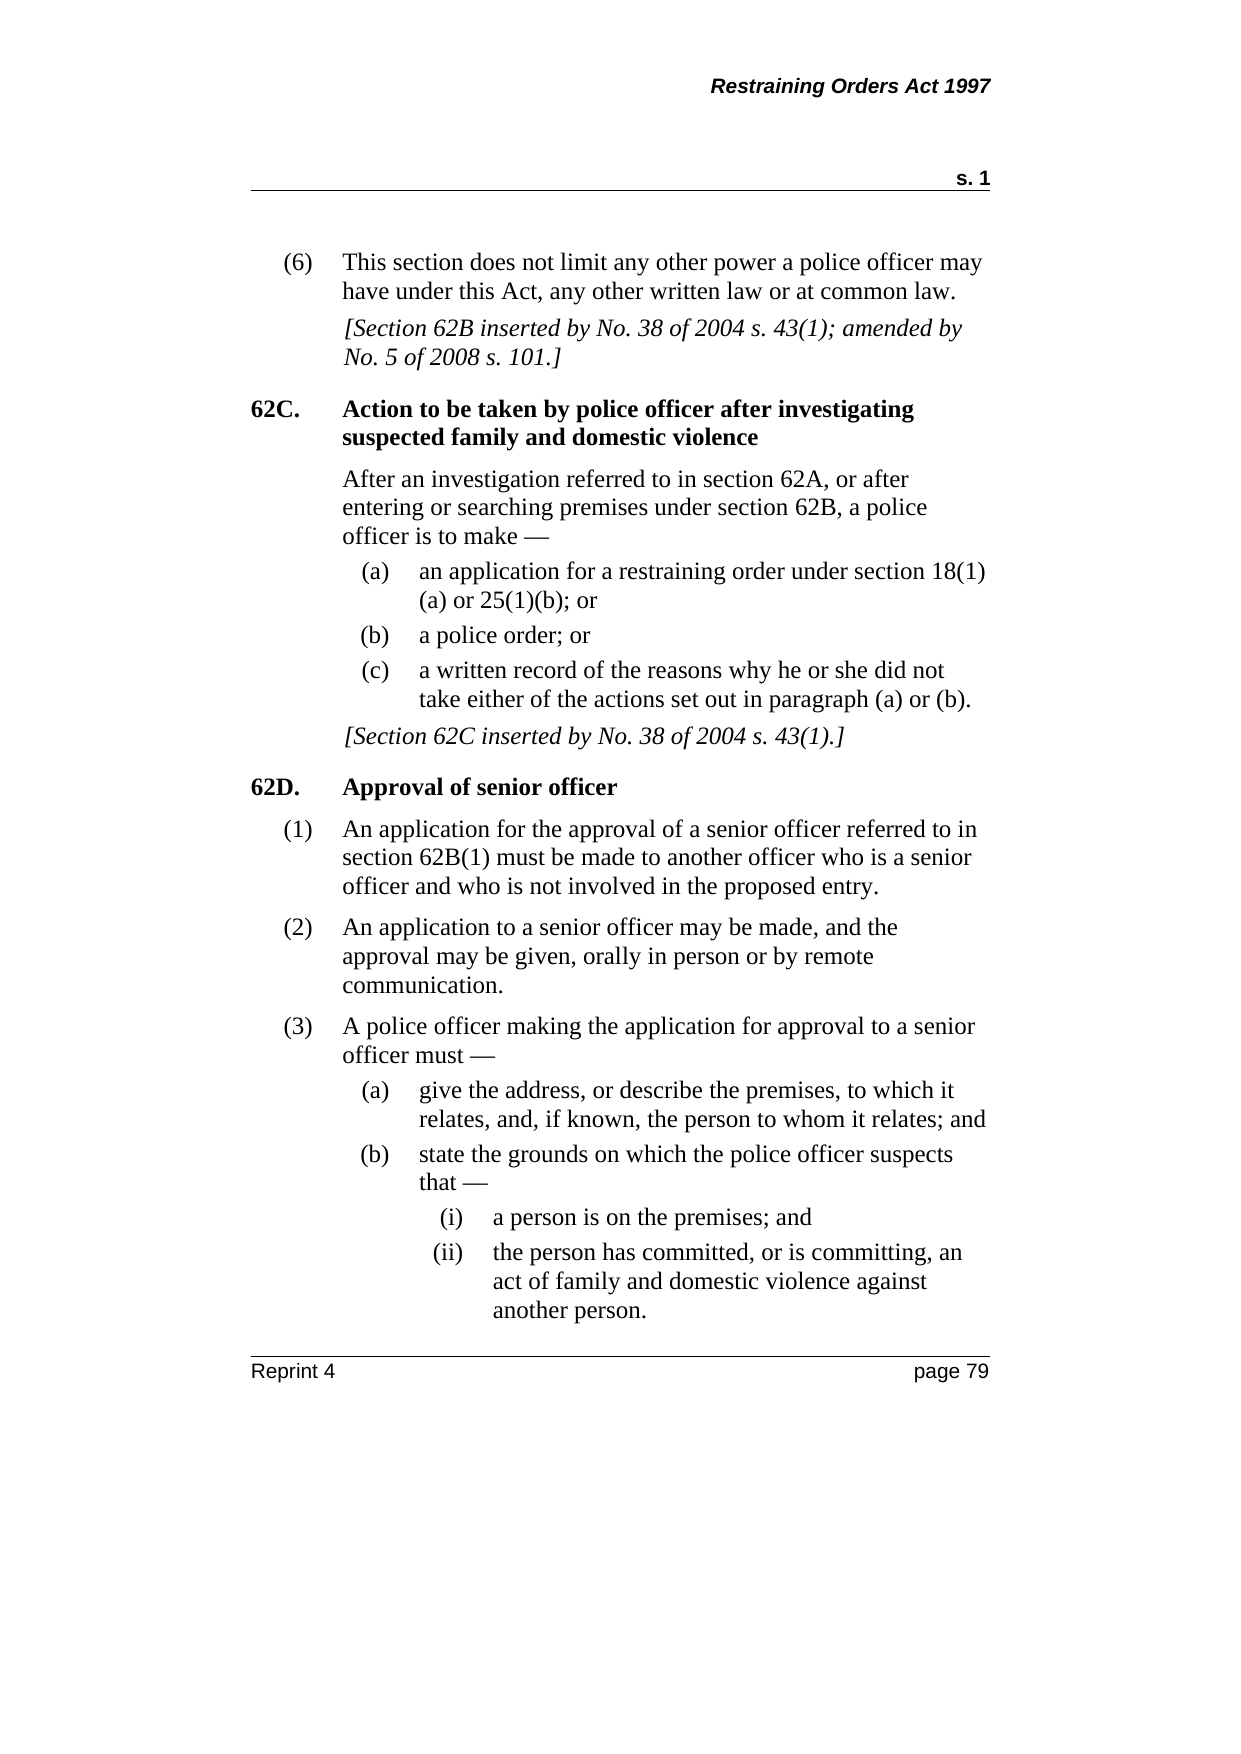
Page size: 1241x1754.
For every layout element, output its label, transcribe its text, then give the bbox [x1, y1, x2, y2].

text (b) a police order; or [251, 620, 990, 649]
text (a) give the address, or describe the premises, to which it relates, and, if known, the person to whom it relates; and [251, 1075, 990, 1132]
text After an investigation referred to in section 62A, or after entering or searching premises under section 62B, a police officer is to make — [251, 464, 990, 550]
text (3) A police officer making the application for approval to a senior officer must — [251, 1011, 990, 1069]
subtitle 62D. Approval of senior officer [251, 772, 990, 801]
text [Section 62B inserted by No. 38 of 2004 s. 43(1); amended by No. 5 of 2008 s. 101.] [251, 313, 990, 371]
text (b) state the grounds on which the police officer suspects that — [251, 1139, 990, 1196]
text (a) an application for a restraining order under section 18(1)(a) or 25(1)(b); or [251, 556, 990, 614]
text (2) An application to a senior officer may be made, and the approval may be given, orally in person or by remote communication. [251, 912, 990, 999]
text (i) a person is on the premises; and [251, 1202, 990, 1231]
subtitle 62C. Action to be taken by police officer after investigating suspected family and domestic violence [251, 394, 990, 451]
text (c) a written record of the reasons why he or she did not take either of the actions set out in paragraph (a) or (b). [251, 655, 990, 712]
text (ii) the person has committed, or is committing, an act of family and domestic violence against another person. [251, 1237, 990, 1324]
text (1) An application for the approval of a senior officer referred to in section 62B(1) must be made to another officer who is a senior officer and who is not involved in the proposed entry. [251, 814, 990, 900]
text (6) This section does not limit any other power a police officer may have under this Act, any other written law or at common law. [251, 247, 990, 305]
text [Section 62C inserted by No. 38 of 2004 s. 43(1).] [251, 721, 990, 749]
